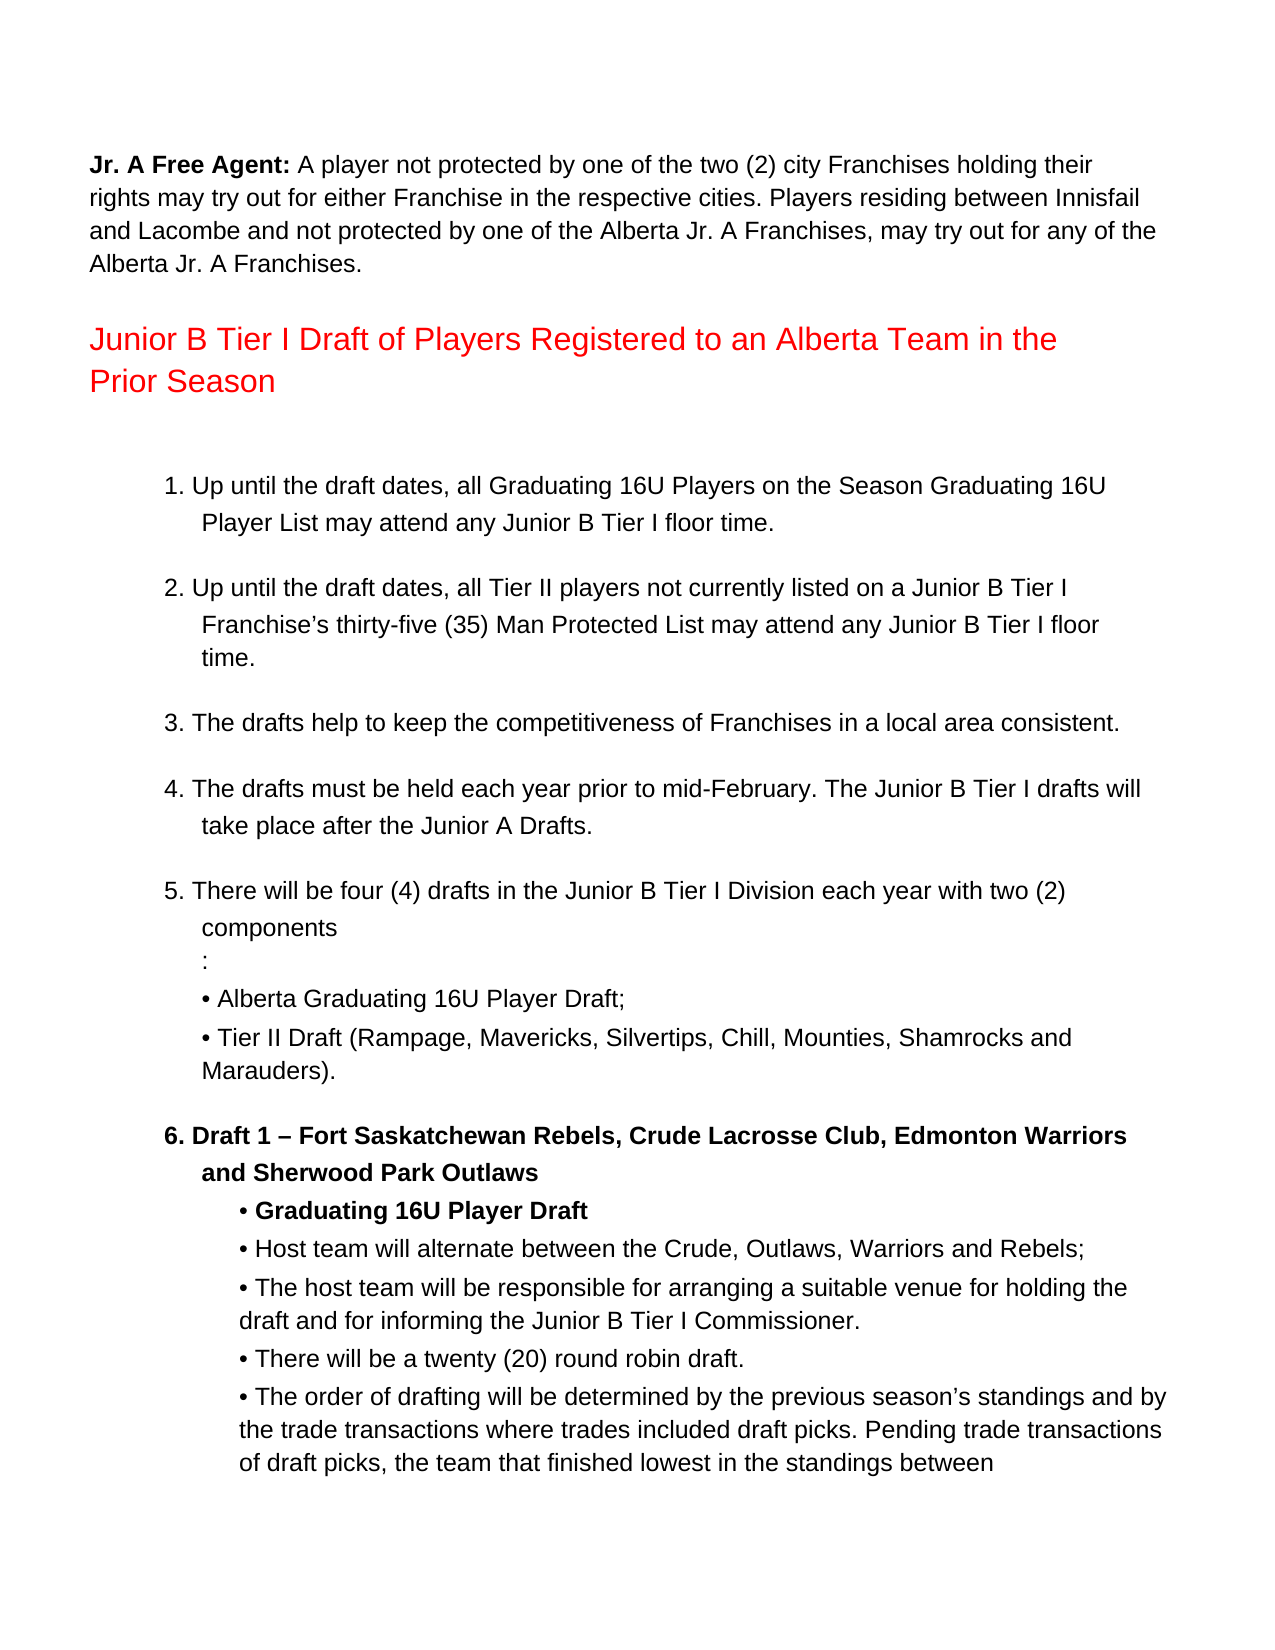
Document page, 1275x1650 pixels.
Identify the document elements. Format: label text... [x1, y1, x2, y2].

text Player List may attend any Junior B Tier I floor time. [201, 508, 776, 536]
text Junior B Tier I Draft of Players Registered to an Alberta Team in the Prior Season [89, 319, 1100, 399]
text • Host team will alternate between the Crude, Outlaws, Warriors and Rebels; [239, 1234, 1108, 1263]
text • The order of drafting will be determined by the previous season’s standings and by the trade transactions where trades included draft picks. Pending trade transactions of draft picks, the team that finished lowest in the standings between [239, 1382, 1173, 1477]
text • Alberta Graduating 16U Player Draft; [201, 984, 647, 1013]
text • Graduating 16U Player Draft [239, 1196, 610, 1225]
text • Tier II Draft (Rampage, Mavericks, Silvertips, Chill, Mounties, Shamrocks and Marauders). [201, 1023, 1095, 1084]
text 3. The drafts help to keep the competitiveness of Franchises in a local area consistent. [164, 708, 1131, 737]
text components: [201, 913, 344, 974]
text 4. The drafts must be held each year prior to mid-February. The Junior B Tier I drafts will [164, 774, 1151, 802]
text 6. Draft 1 – Fort Saskatchewan Rebels, Crude Lacrosse Club, Edmonton Warriors [164, 1121, 1138, 1150]
text take place after the Junior A Drafts. [201, 811, 593, 839]
text • The host team will be responsible for arranging a suitable venue for holding the draft and for informing the Junior B Tier I Commissioner. [239, 1273, 1150, 1335]
text • There will be a twenty (20) round robin draft. [239, 1344, 774, 1373]
text 5. There will be four (4) drafts in the Junior B Tier I Division each year with two (2) [164, 876, 1077, 905]
text Jr. A Free Agent: A player not protected by one of the two (2) city Franchises holding their rights may try out for either Franchise in the respective cities. Players residing between Innisfail and Lacombe and not protected by one of the Alberta Jr. A Franchises, may try out for any of the Alberta Jr. A Franchises. [89, 150, 1161, 278]
text 2. Up until the draft dates, all Tier II players not currently listed on a Junior B Tier I [164, 573, 1078, 602]
text 1. Up until the draft dates, all Graduating 16U Players on the Season Graduating 16U [164, 471, 1117, 499]
text and Sherwood Park Outlaws [201, 1158, 539, 1186]
text Franchise’s thirty-five (35) Man Protected List may attend any Junior B Tier I floor time. [201, 610, 1161, 671]
